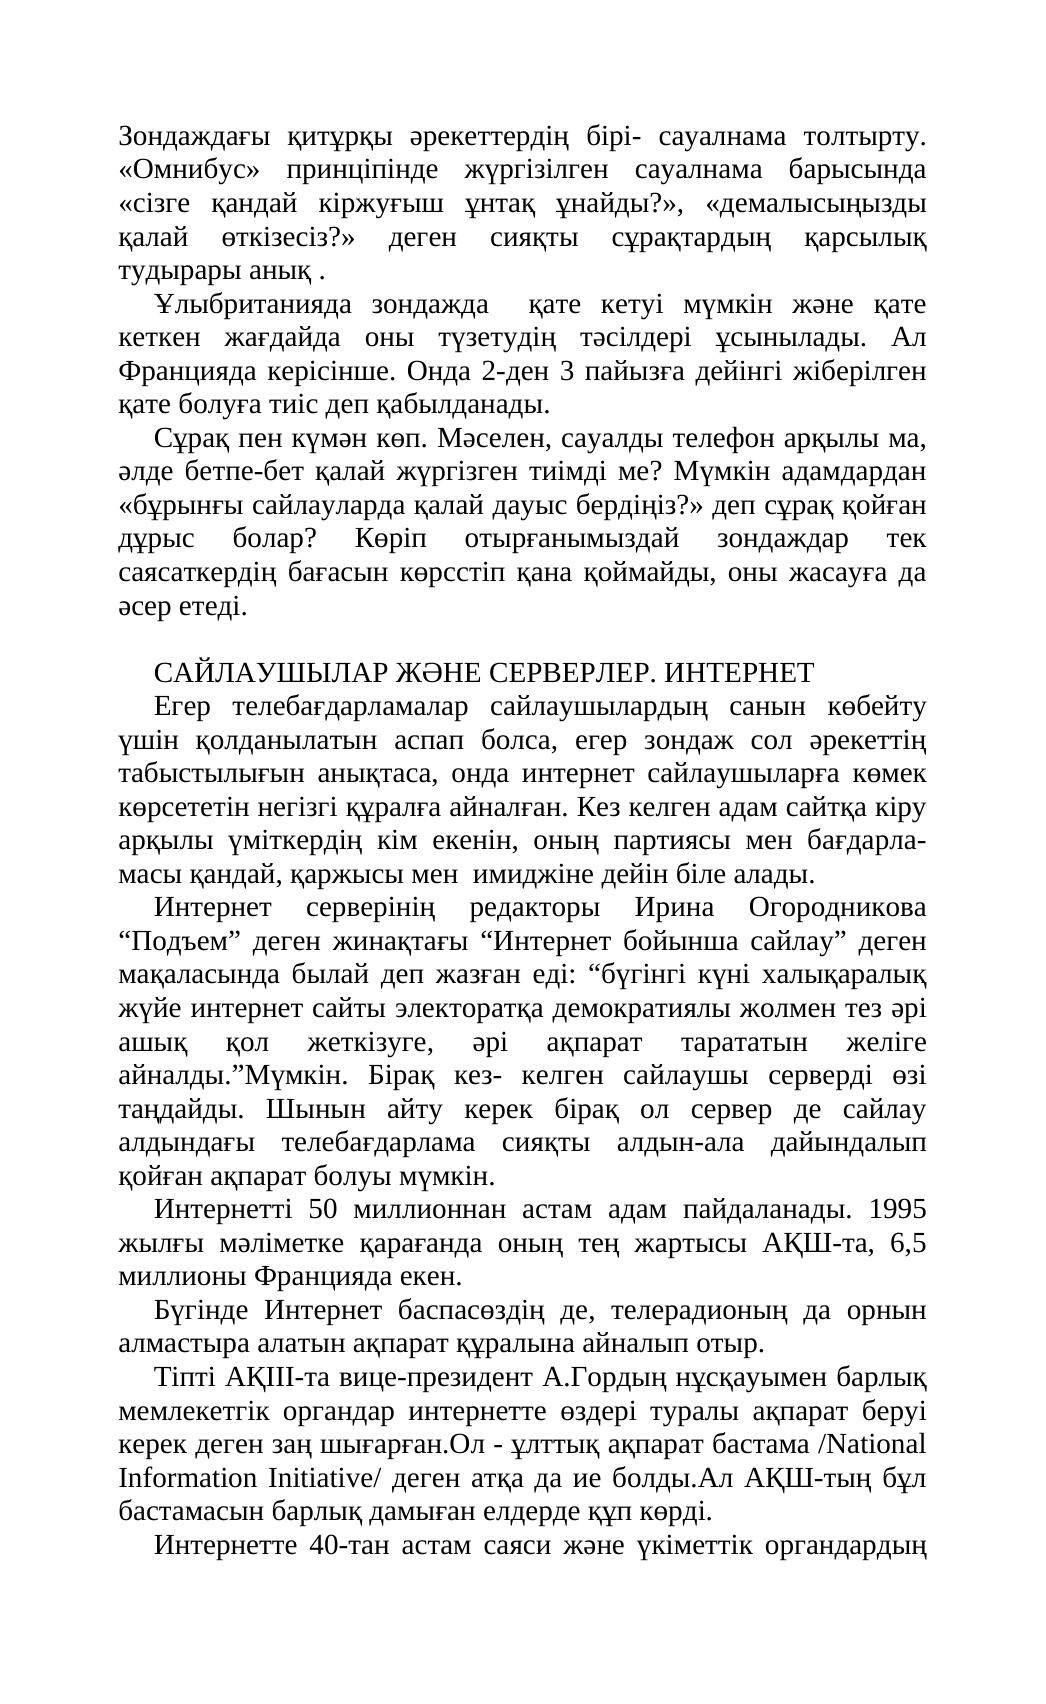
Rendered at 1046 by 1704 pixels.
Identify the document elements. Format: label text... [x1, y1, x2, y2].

text Интернетті 50 миллионнан астам адам пайдаланады. 1995 жылғы мәліметке қарағанда оның тең жартысы АҚШ-та, 6,5 миллионы Францияда екен. [118, 1191, 927, 1292]
text САЙЛАУШЫЛАР ЖӘНЕ СЕРВЕРЛЕР. ИНТЕРНЕТ [118, 655, 927, 688]
text Ұлыбританияда зондажда қате кетуі мүмкін және қате кеткен жағдайда оны түзетудің тәсілдері ұсынылады. Ал Францияда керісінше. Онда 2-ден 3 пайызға дейінгі жіберілген қате болуға тиіс деп қабылданады. [118, 286, 927, 420]
text Интернет серверінің редакторы Ирина Огородникова “Подъем” деген жинақтағы “Интернет бойынша сайлау” деген мақаласында былай деп жазған еді: “бүгінгі күні халықаралық жүйе интернет сайты электоратқа демократиялы жолмен тез әрі ашық қол жеткізуге, әрі ақпарат тарататын желіге айналды.”Мүмкін. Бірақ кез- келген сайлаушы серверді өзі таңдайды. Шынын айту керек бірақ ол сервер де сайлау алдындағы телебағдарлама сияқты алдын-ала дайындалып қойған ақпарат болуы мүмкін. [118, 889, 927, 1191]
text Егер телебағдарламалар сайлаушылардың санын көбейту үшін қолданылатын аспап болса, егер зондаж сол әрекеттің табыстылығын анықтаса, онда интернет сайлаушыларға көмек көрсететін негізгі құралға айналған. Кез келген адам сайтқа кіру арқылы үміткердің кім екенін, оның партиясы мен бағдарла- масы қандай, қаржысы мен имиджіне дейін біле алады. [118, 688, 927, 889]
text Сұрақ пен күмән көп. Мәселен, сауалды телефон арқылы ма, әлде бетпе-бет қалай жүргізген тиімді ме? Мүмкін адамдардан «бұрынғы сайлауларда қалай дауыс бердіңіз?» деп сұрақ қойған дұрыс болар? Көріп отырғанымыздай зондаждар тек саясаткердің бағасын көрсстіп қана қоймайды, оны жасауға да әсер етеді. [118, 420, 927, 621]
text Бүгінде Интернет баспасөздің де, телерадионың да орнын алмастыра алатын ақпарат құралына айналып отыр. [118, 1292, 927, 1359]
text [118, 1527, 927, 1560]
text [118, 118, 927, 286]
text Тіпті АҚІІІ-та вице-президент А.Гордың нұсқауымен барлық мемлекетгік органдар интернетте өздері туралы ақпарат беруі керек деген заң шығарған.Ол - ұлттық ақпарат бастама /National Information Initiative/ деген атқа да ие болды.Ал АҚШ-тың бұл бастамасын барлық дамыған елдерде құп көрді. [118, 1359, 927, 1527]
